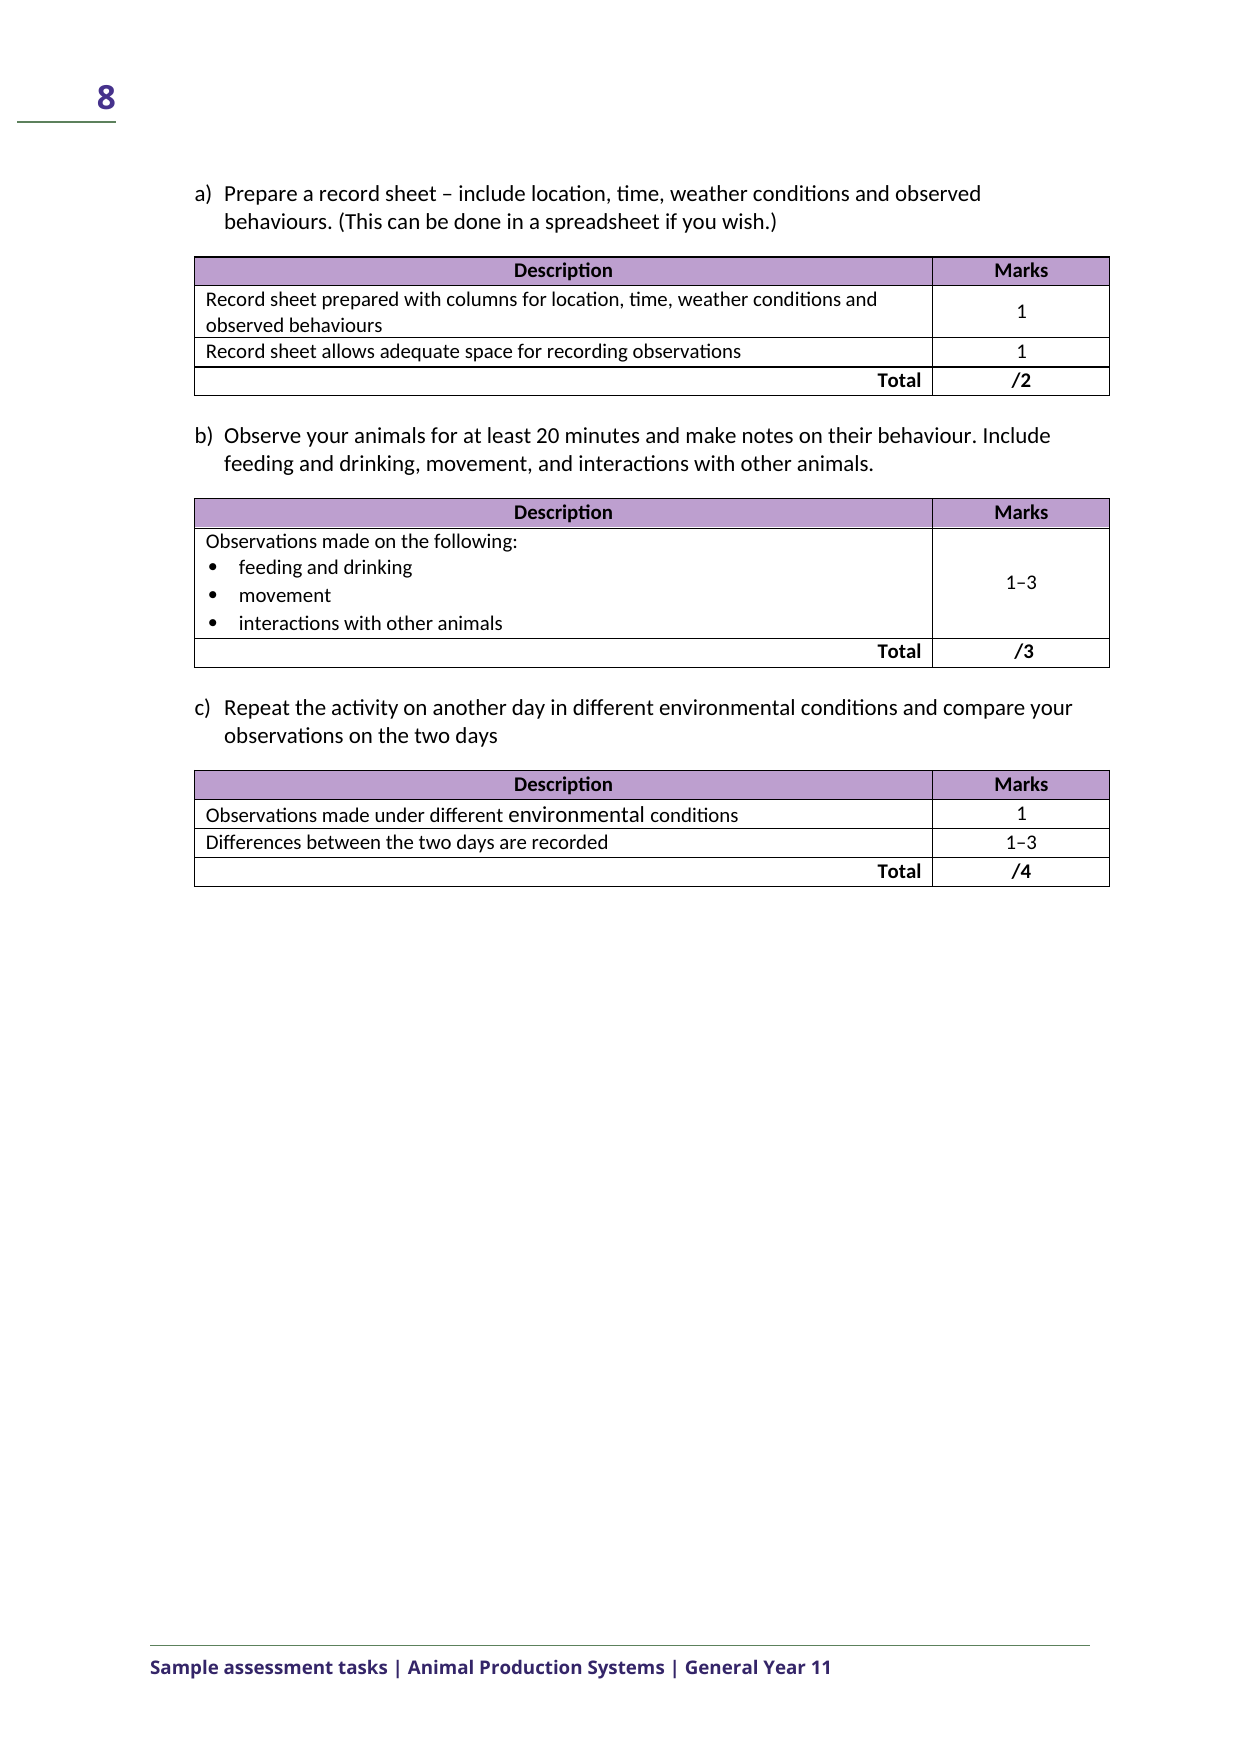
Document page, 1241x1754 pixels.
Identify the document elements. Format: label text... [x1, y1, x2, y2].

list Repeat the activity on another day in different environmental conditions and compare your observations on the two days [194, 693, 1090, 749]
table_header Description [195, 771, 932, 799]
table_header Marks [933, 499, 1109, 527]
list Observe your animals for at least 20 minutes and make notes on their behaviour. Include feeding and drinking, movement, and interactions with other animals. [194, 421, 1090, 477]
table_cell 1–3 [933, 829, 1109, 857]
list Prepare a record sheet – include location, time, weather conditions and observed behaviours. (This can be done in a spreadsheet if you wish.) [194, 179, 1090, 236]
table_cell /3 [933, 639, 1109, 667]
table_cell Total [195, 858, 932, 886]
table_cell 1 [933, 286, 1109, 337]
table_header Description [195, 499, 932, 527]
table_cell Observations made under different environmental conditions [195, 800, 932, 828]
table_cell Total [195, 368, 932, 395]
table_cell 1 [933, 338, 1109, 366]
table_header Marks [933, 771, 1109, 799]
table_header Description [195, 258, 932, 285]
table_cell Differences between the two days are recorded [195, 829, 932, 857]
table_cell 1 [933, 800, 1109, 828]
table_cell Total [195, 639, 932, 667]
table_cell Observations made on the following: feeding and drinking movement interactions with other animals [195, 529, 932, 638]
table_cell Record sheet allows adequate space for recording observations [195, 338, 932, 366]
table_header Marks [933, 258, 1109, 285]
table_cell /4 [933, 858, 1109, 886]
table_cell /2 [933, 368, 1109, 395]
table_cell 1–3 [933, 529, 1109, 638]
table_cell Record sheet prepared with columns for location, time, weather conditions and observed behaviours [195, 286, 932, 337]
